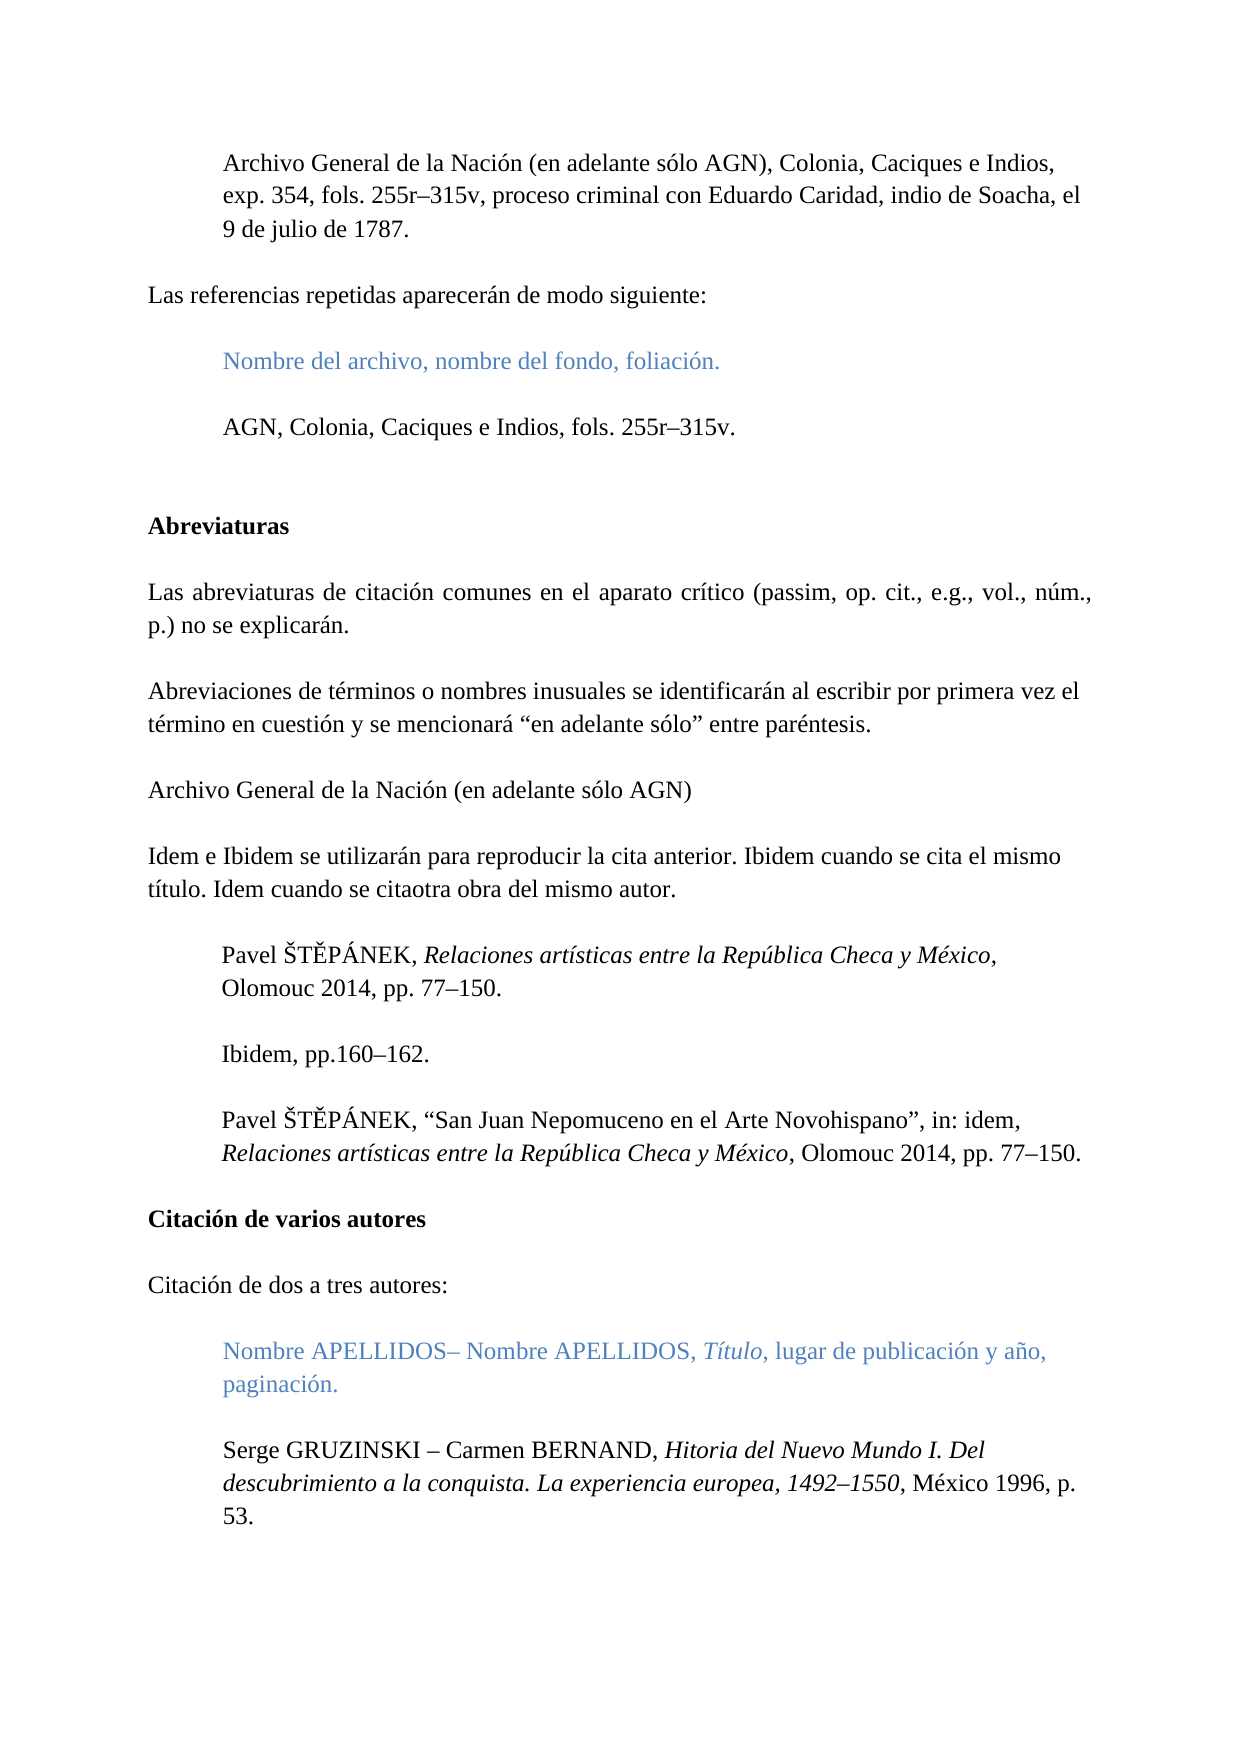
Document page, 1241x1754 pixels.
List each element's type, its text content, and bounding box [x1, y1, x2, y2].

list Nombre del archivo, nombre del fondo, foliación. [223, 346, 1093, 374]
text Archivo General de la Nación (en adelante sólo AGN) [148, 775, 1093, 804]
list Nombre Apellidos– Nombre Apellidos, Título, lugar de publicación y año, paginación. [223, 1336, 1093, 1398]
text Abreviaturas [148, 511, 1093, 539]
text Las abreviaturas de citación comunes en el aparato crítico (passim, op. cit., e.g., vol., núm., p.) no se explicarán. [148, 577, 1093, 639]
text Abreviaciones de términos o nombres inusuales se identificarán al escribir por primera vez el término en cuestión y se mencionará “en adelante sólo” entre paréntesis. [148, 676, 1093, 738]
text Idem e Ibidem se utilizarán para reproducir la cita anterior. Ibidem cuando se cita el mismo título. Idem cuando se citaotra obra del mismo autor. [148, 841, 1093, 903]
list Citación de dos a tres autores: [148, 1270, 1093, 1299]
text Ibidem, pp.160–162. [148, 1039, 1093, 1068]
text Pavel Štěpánek, Relaciones artísticas entre la República Checa y México, Olomouc 2014, pp. 77–150. [148, 940, 1093, 1002]
text Pavel Štěpánek, “San Juan Nepomuceno en el Arte Novohispano”, in: idem, Relaciones artísticas entre la República Checa y México, Olomouc 2014, pp. 77–150. [148, 1105, 1093, 1167]
list AGN, Colonia, Caciques e Indios, fols. 255r–315v. [223, 412, 1093, 441]
list Serge Gruzinski – Carmen Bernand, Hitoria del Nuevo Mundo I. Del descubrimiento a la conquista. La experiencia europea, 1492–1550, México 1996, p. 53. [223, 1435, 1093, 1530]
list Archivo General de la Nación (en adelante sólo AGN), Colonia, Caciques e Indios, exp. 354, fols. 255r–315v, proceso criminal con Eduardo Caridad, indio de Soacha, el 9 de julio de 1787. [223, 148, 1093, 242]
list Citación de varios autores [148, 1204, 1093, 1233]
text Las referencias repetidas aparecerán de modo siguiente: [148, 280, 1093, 308]
